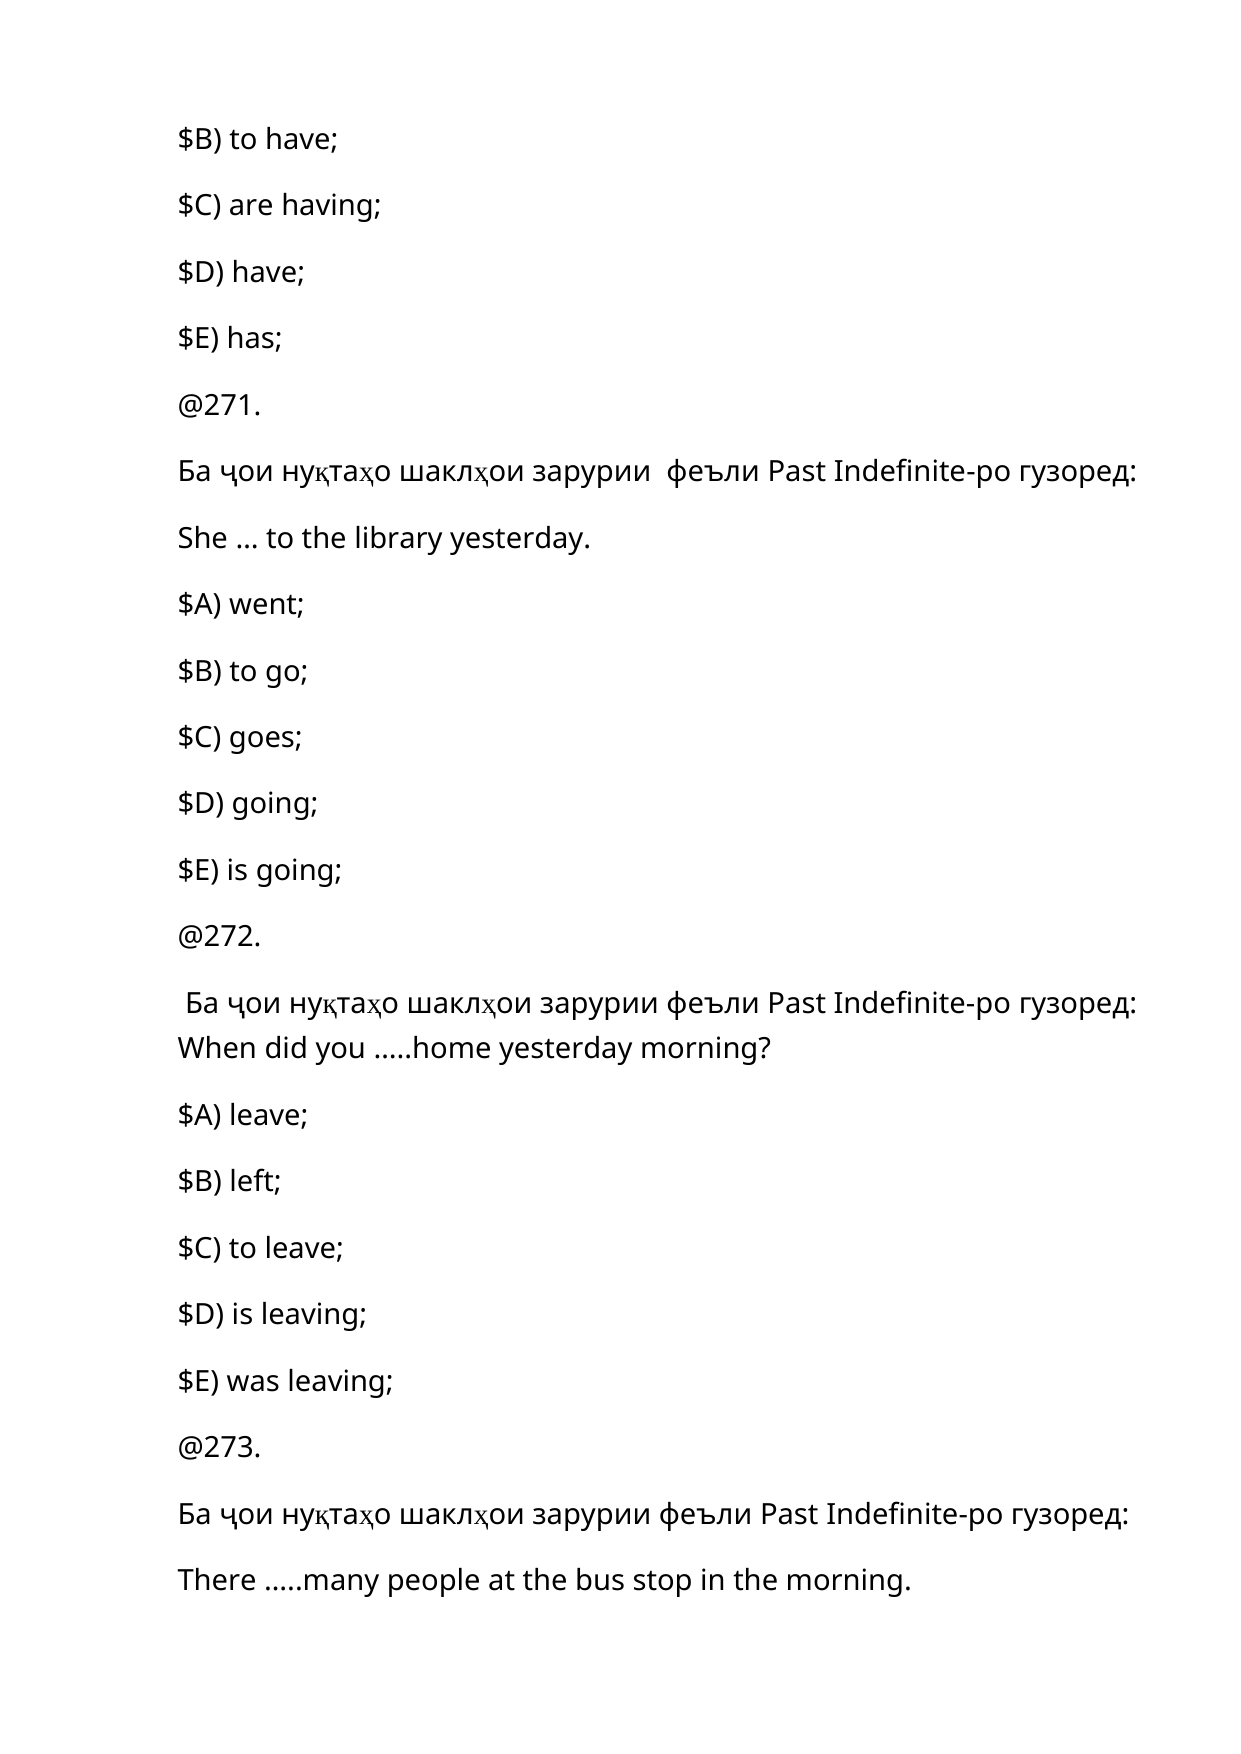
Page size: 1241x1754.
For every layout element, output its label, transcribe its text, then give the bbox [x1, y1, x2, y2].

text @273. [177, 1426, 1152, 1466]
text $E) has; [177, 317, 1152, 357]
text $C) to leave; [177, 1227, 1152, 1267]
text $E) is going; [177, 849, 1152, 889]
text $C) are having; [177, 184, 1152, 224]
text She … to the library yesterday. [177, 517, 1152, 557]
text $D) is leaving; [177, 1293, 1152, 1333]
text $E) was leaving; [177, 1360, 1152, 1400]
text There …..many people at the bus stop in the morning. [177, 1559, 1152, 1599]
text $B) left; [177, 1161, 1152, 1200]
text $D) going; [177, 783, 1152, 822]
text $B) to go; [177, 650, 1152, 689]
text $C) goes; [177, 716, 1152, 756]
text $B) to have; [177, 118, 1152, 158]
text Ба ҷои нуқтаҳо шаклҳои зарурии феъли Past Indefinite-ро гузоред: When did you …..home yesterday morning? [177, 982, 1152, 1067]
text @271. [177, 384, 1152, 424]
text $A) leave; [177, 1094, 1152, 1134]
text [177, 450, 1152, 490]
text Ба ҷои нуқтаҳо шаклҳои зарурии феъли Past Indefinite-ро гузоред: [177, 1493, 1152, 1533]
text $A) went; [177, 583, 1152, 623]
text $D) have; [177, 251, 1152, 291]
text @272. [177, 916, 1152, 955]
